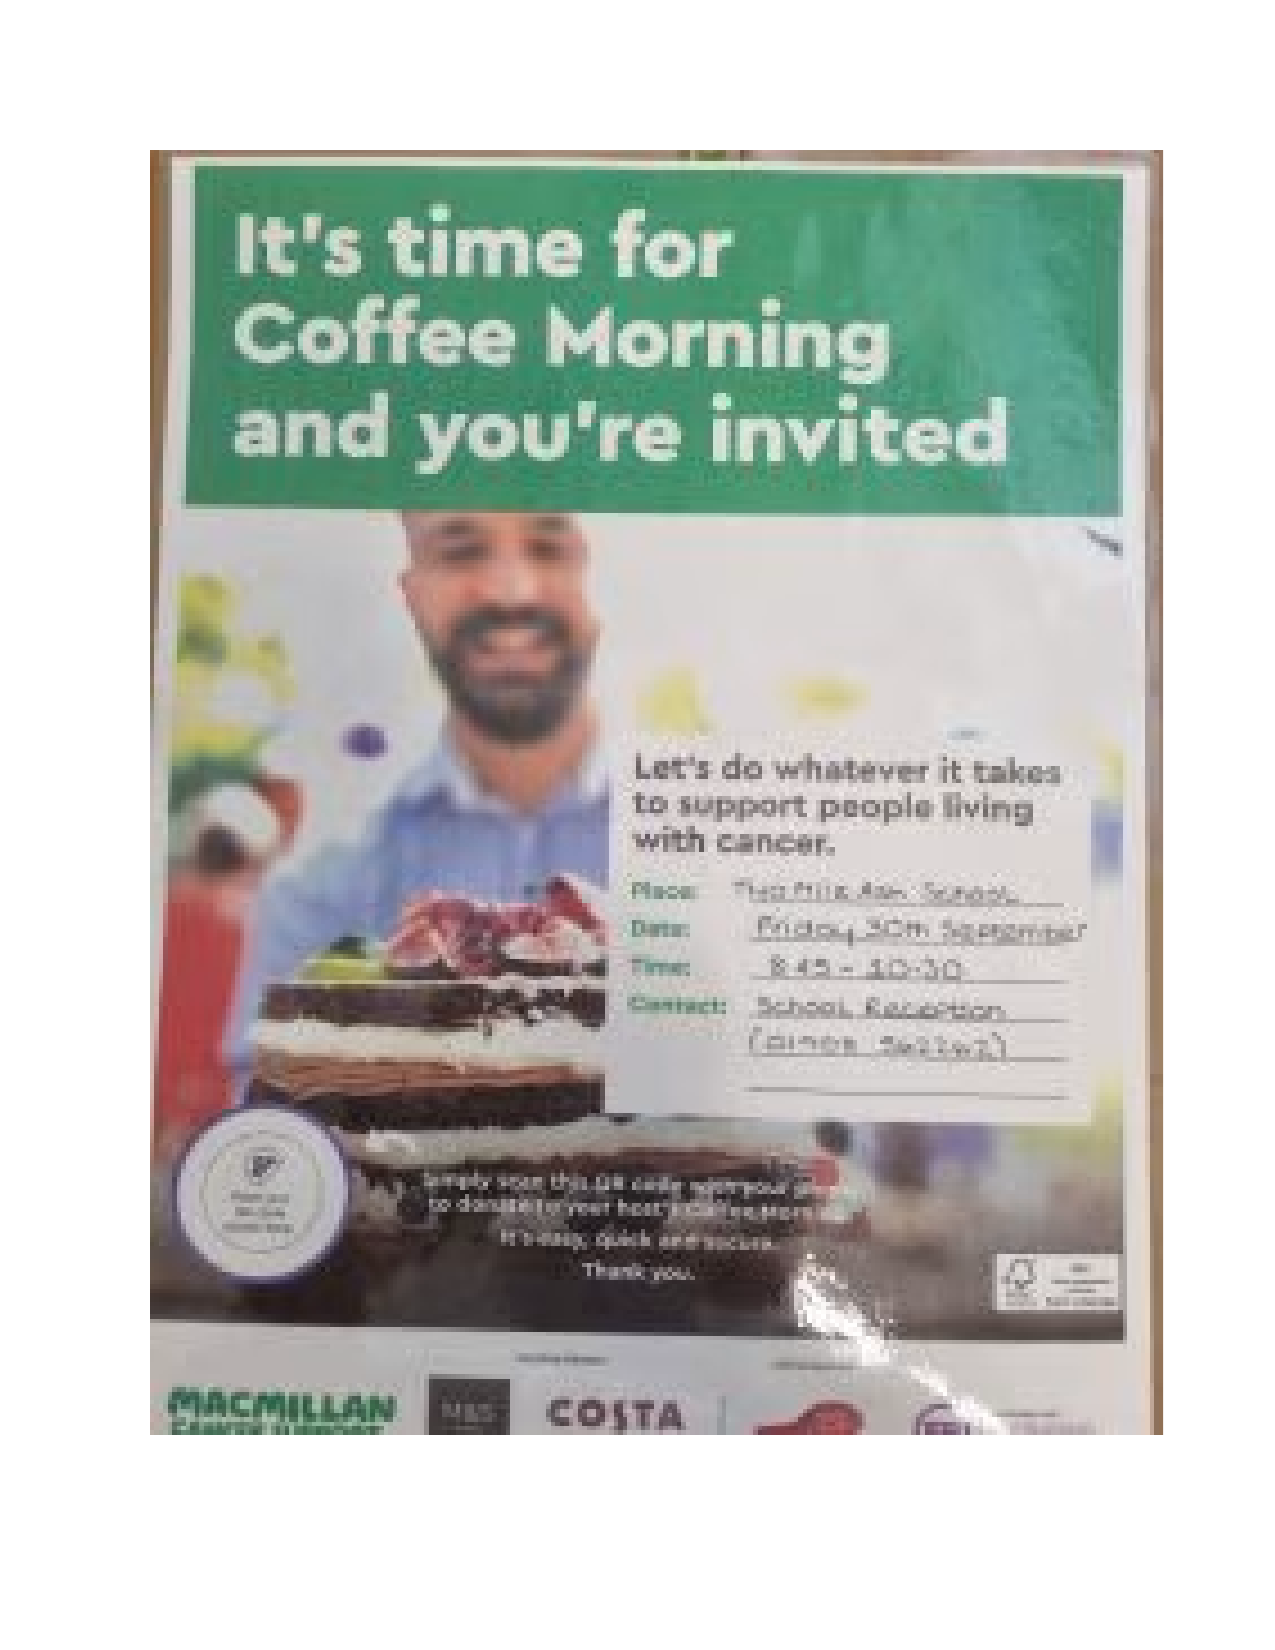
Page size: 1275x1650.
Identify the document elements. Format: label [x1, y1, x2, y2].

picture [150, 150, 1164, 1435]
